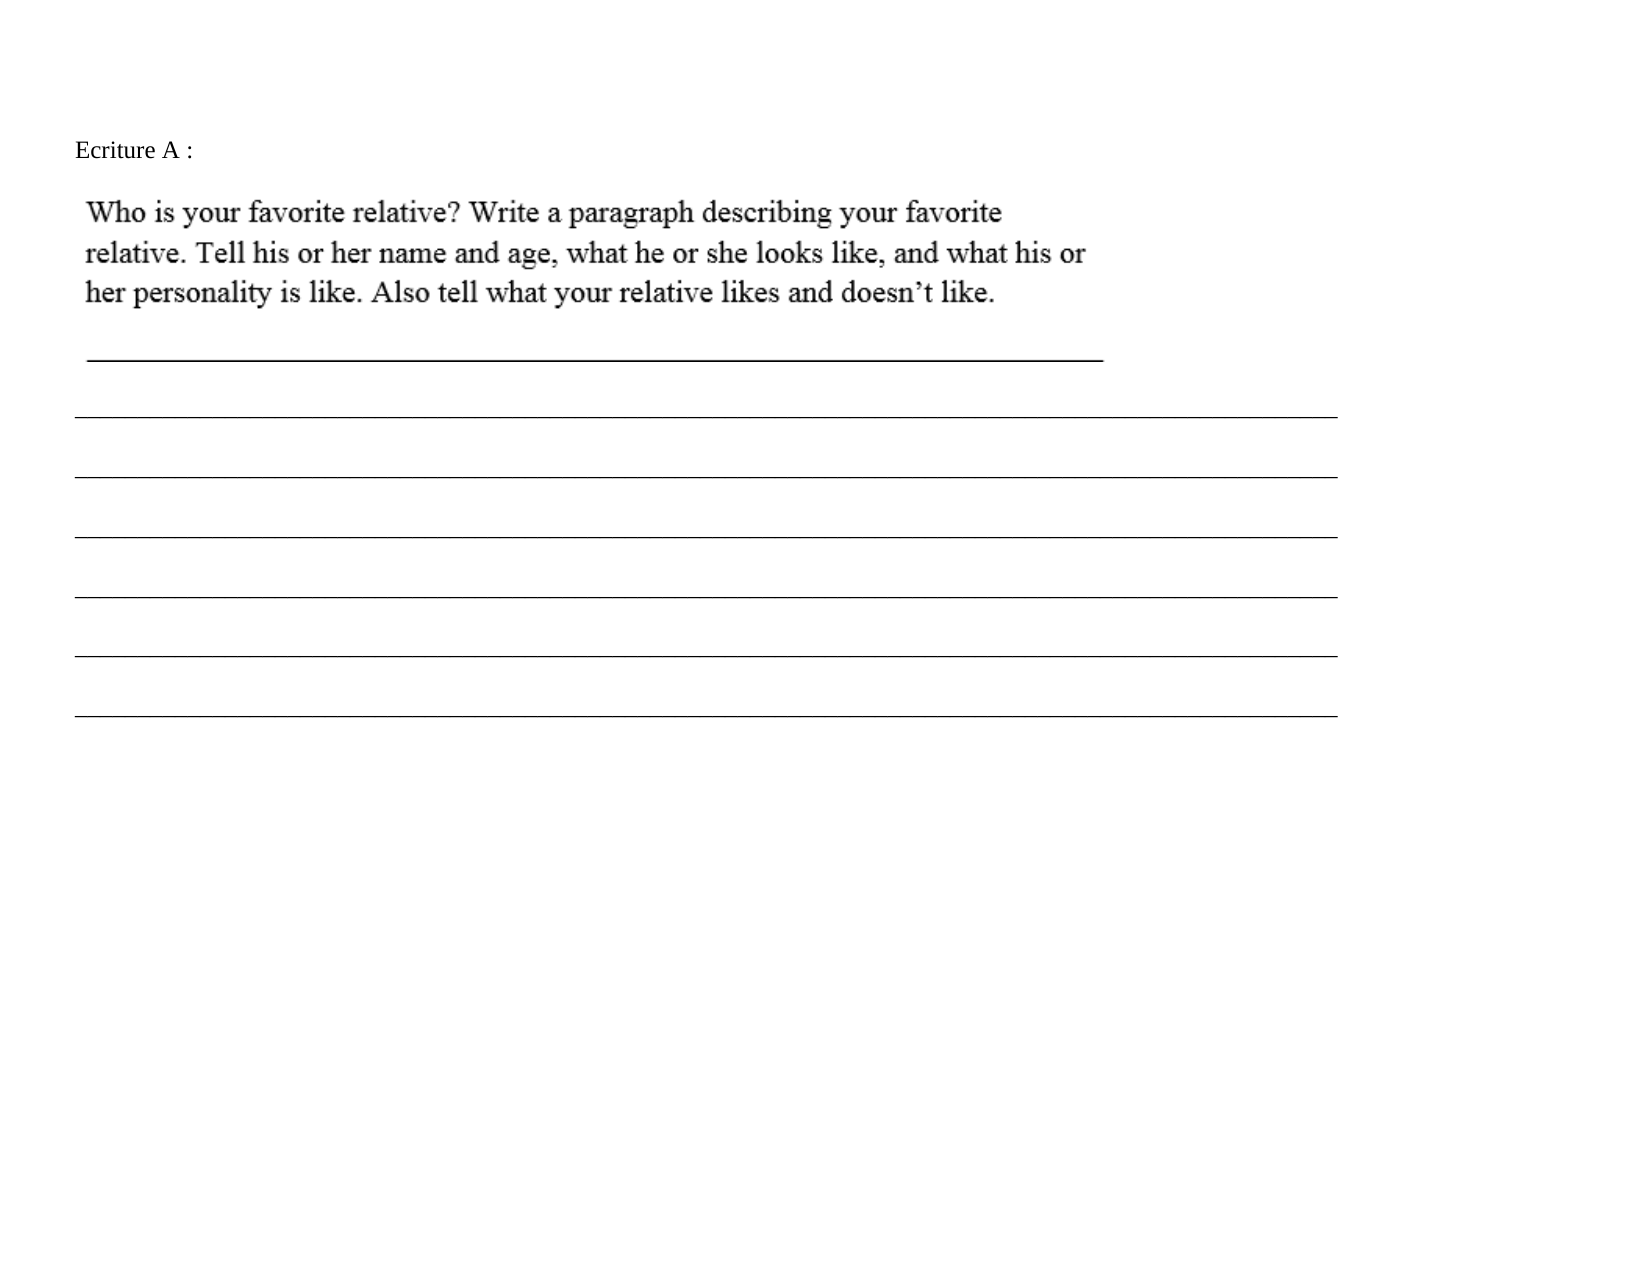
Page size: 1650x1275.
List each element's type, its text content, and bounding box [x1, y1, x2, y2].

text _____________________________________________________________________________________________________ [75, 632, 1575, 660]
text _____________________________________________________________________________________________________ [75, 691, 1575, 720]
text Ecriture A : [75, 135, 1575, 163]
picture [75, 194, 1219, 362]
text _____________________________________________________________________________________________________ [75, 452, 1575, 481]
text _____________________________________________________________________________________________________ [75, 512, 1575, 541]
text _____________________________________________________________________________________________________ [75, 392, 1575, 421]
text _____________________________________________________________________________________________________ [75, 572, 1575, 601]
